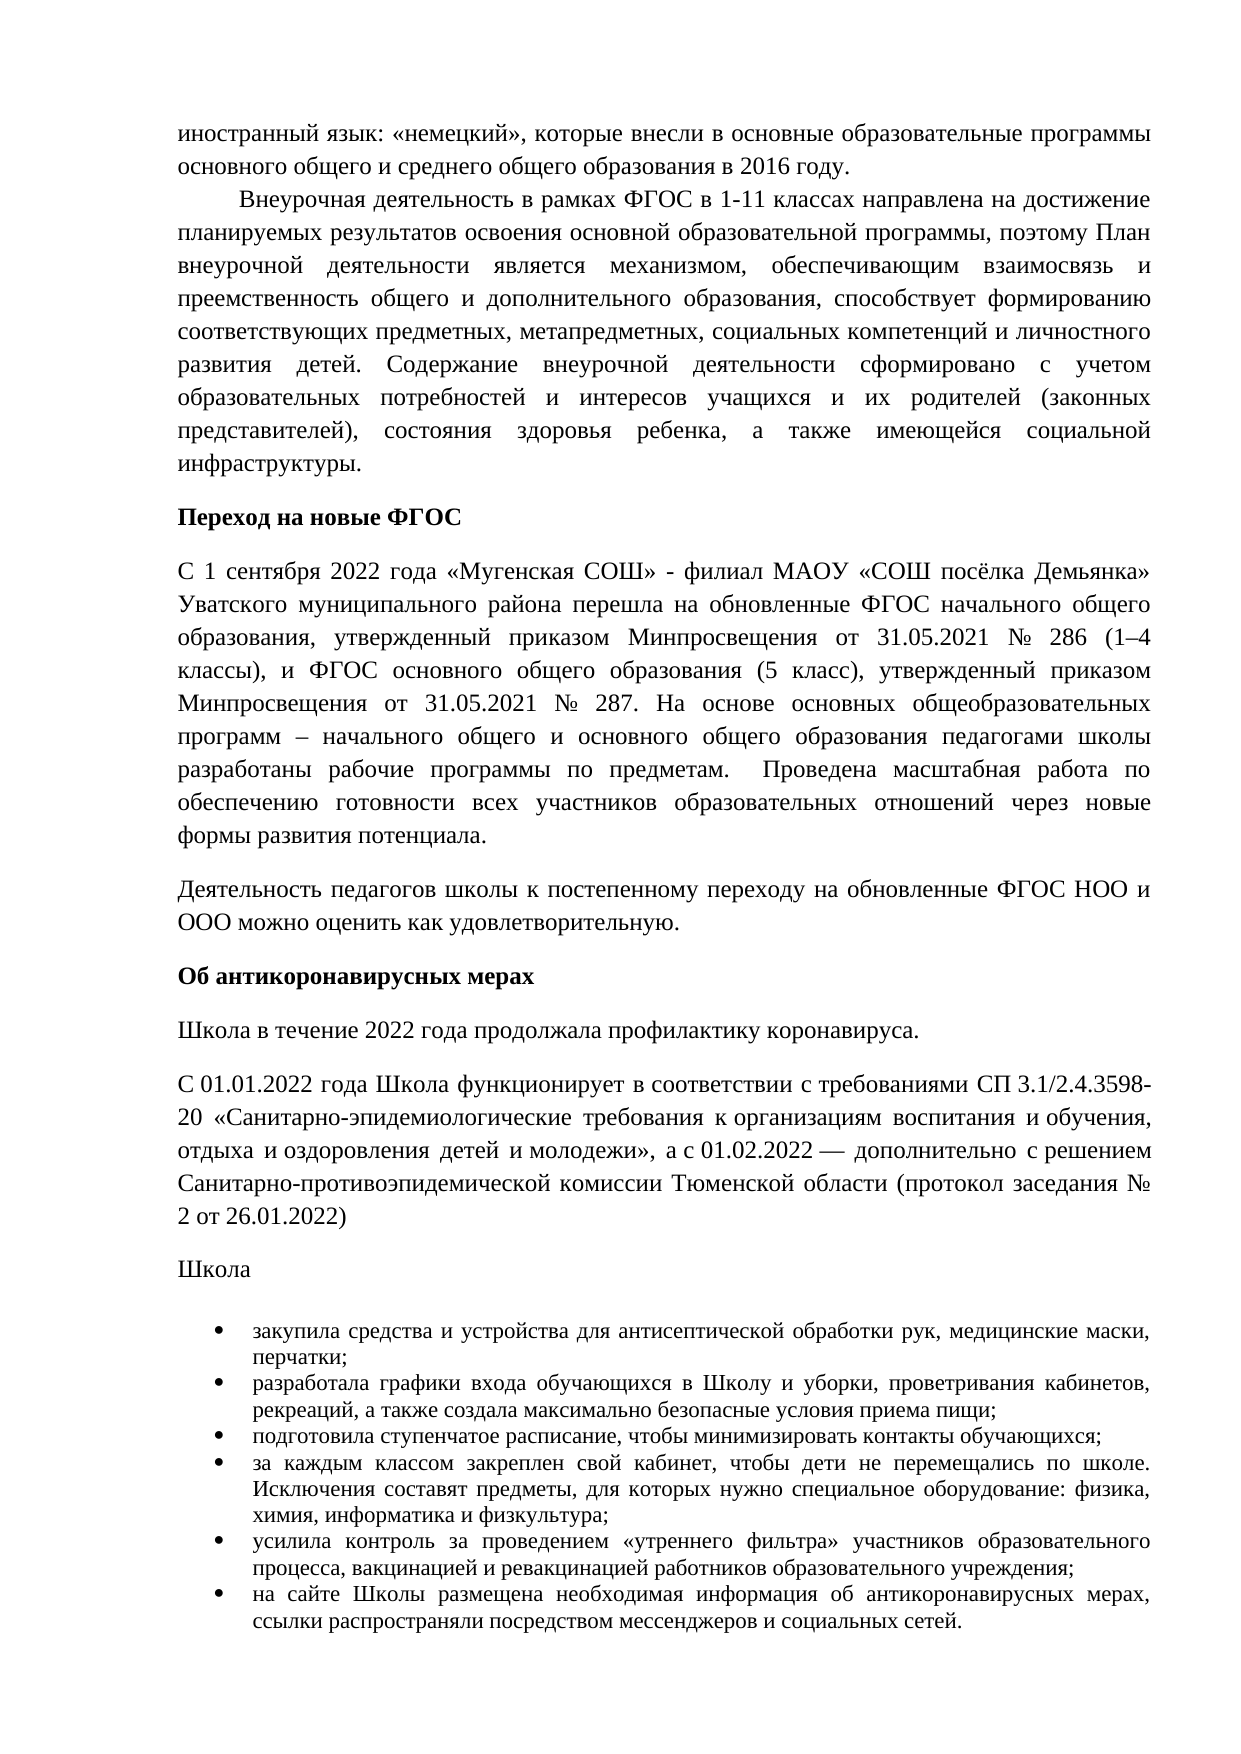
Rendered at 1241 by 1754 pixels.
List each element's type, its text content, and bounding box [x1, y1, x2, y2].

list разработала графики входа обучающихся в Школу и уборки, проветривания кабинетов, рекреаций, а также создала максимально безопасные условия приема пищи; [215, 1369, 1152, 1422]
list за каждым классом закреплен свой кабинет, чтобы дети не перемещались по школе. Исключения составят предметы, для которых нужно специальное оборудование: физика, химия, информатика и физкультура; [215, 1448, 1152, 1528]
list подготовила ступенчатое расписание, чтобы минимизировать контакты обучающихся; [215, 1422, 1152, 1448]
text Деятельность педагогов школы к постепенному переходу на обновленные ФГОС НОО и ООО можно оценить как удовлетворительную. [177, 874, 1152, 936]
list закупила средства и устройства для антисептической обработки рук, медицинские маски, перчатки; [215, 1317, 1152, 1369]
text Переход на новые ФГОС [177, 502, 1152, 531]
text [177, 118, 1152, 180]
text Внеурочная деятельность в рамках ФГОС в 1-11 классах направлена на достижение планируемых результатов освоения основной образовательной программы, поэтому План внеурочной деятельности является механизмом, обеспечивающим взаимосвязь и преемственность общего и дополнительного образования, способствует формированию соответствующих предметных, метапредметных, социальных компетенций и личностного развития детей. Содержание внеурочной деятельности сформировано с учетом образовательных потребностей и интересов учащихся и их родителей (законных представителей), состояния здоровья ребенка, а также имеющейся социальной инфраструктуры. [177, 184, 1152, 477]
list усилила контроль за проведением «утреннего фильтра» участников образовательного процесса, вакцинацией и ревакцинацией работников образовательного учреждения; [215, 1528, 1152, 1580]
list на сайте Школы размещена необходимая информация об антикоронавирусных мерах, ссылки распространяли посредством мессенджеров и социальных сетей. [215, 1580, 1152, 1633]
text Школа в течение 2022 года продолжала профилактику коронавируса. [177, 1015, 1152, 1043]
text С 01.01.2022 года Школа функционирует в соответствии с требованиями СП 3.1/2.4.3598-20 «Санитарно-эпидемиологические требования к организациям воспитания и обучения, отдыха и оздоровления детей и молодежи», а с 01.02.2022 — дополнительно с решением Санитарно-противоэпидемической комиссии Тюменской области (протокол заседания № 2 от 26.01.2022) [177, 1069, 1152, 1229]
text С 1 сентября 2022 года «Мугенская СОШ» - филиал МАОУ «СОШ посёлка Демьянка» Уватского муниципального района перешла на обновленные ФГОС начального общего образования, утвержденный приказом Минпросвещения от 31.05.2021 № 286 (1–4 классы), и ФГОС основного общего образования (5 класс), утвержденный приказом Минпросвещения от 31.05.2021 № 287. На основе основных общеобразовательных программ – начального общего и основного общего образования педагогами школы разработаны рабочие программы по предметам. Проведена масштабная работа по обеспечению готовности всех участников образовательных отношений через новые формы развития потенциала. [177, 556, 1152, 849]
text Об антикоронавирусных мерах [177, 961, 1152, 990]
text Школа [177, 1254, 1152, 1283]
